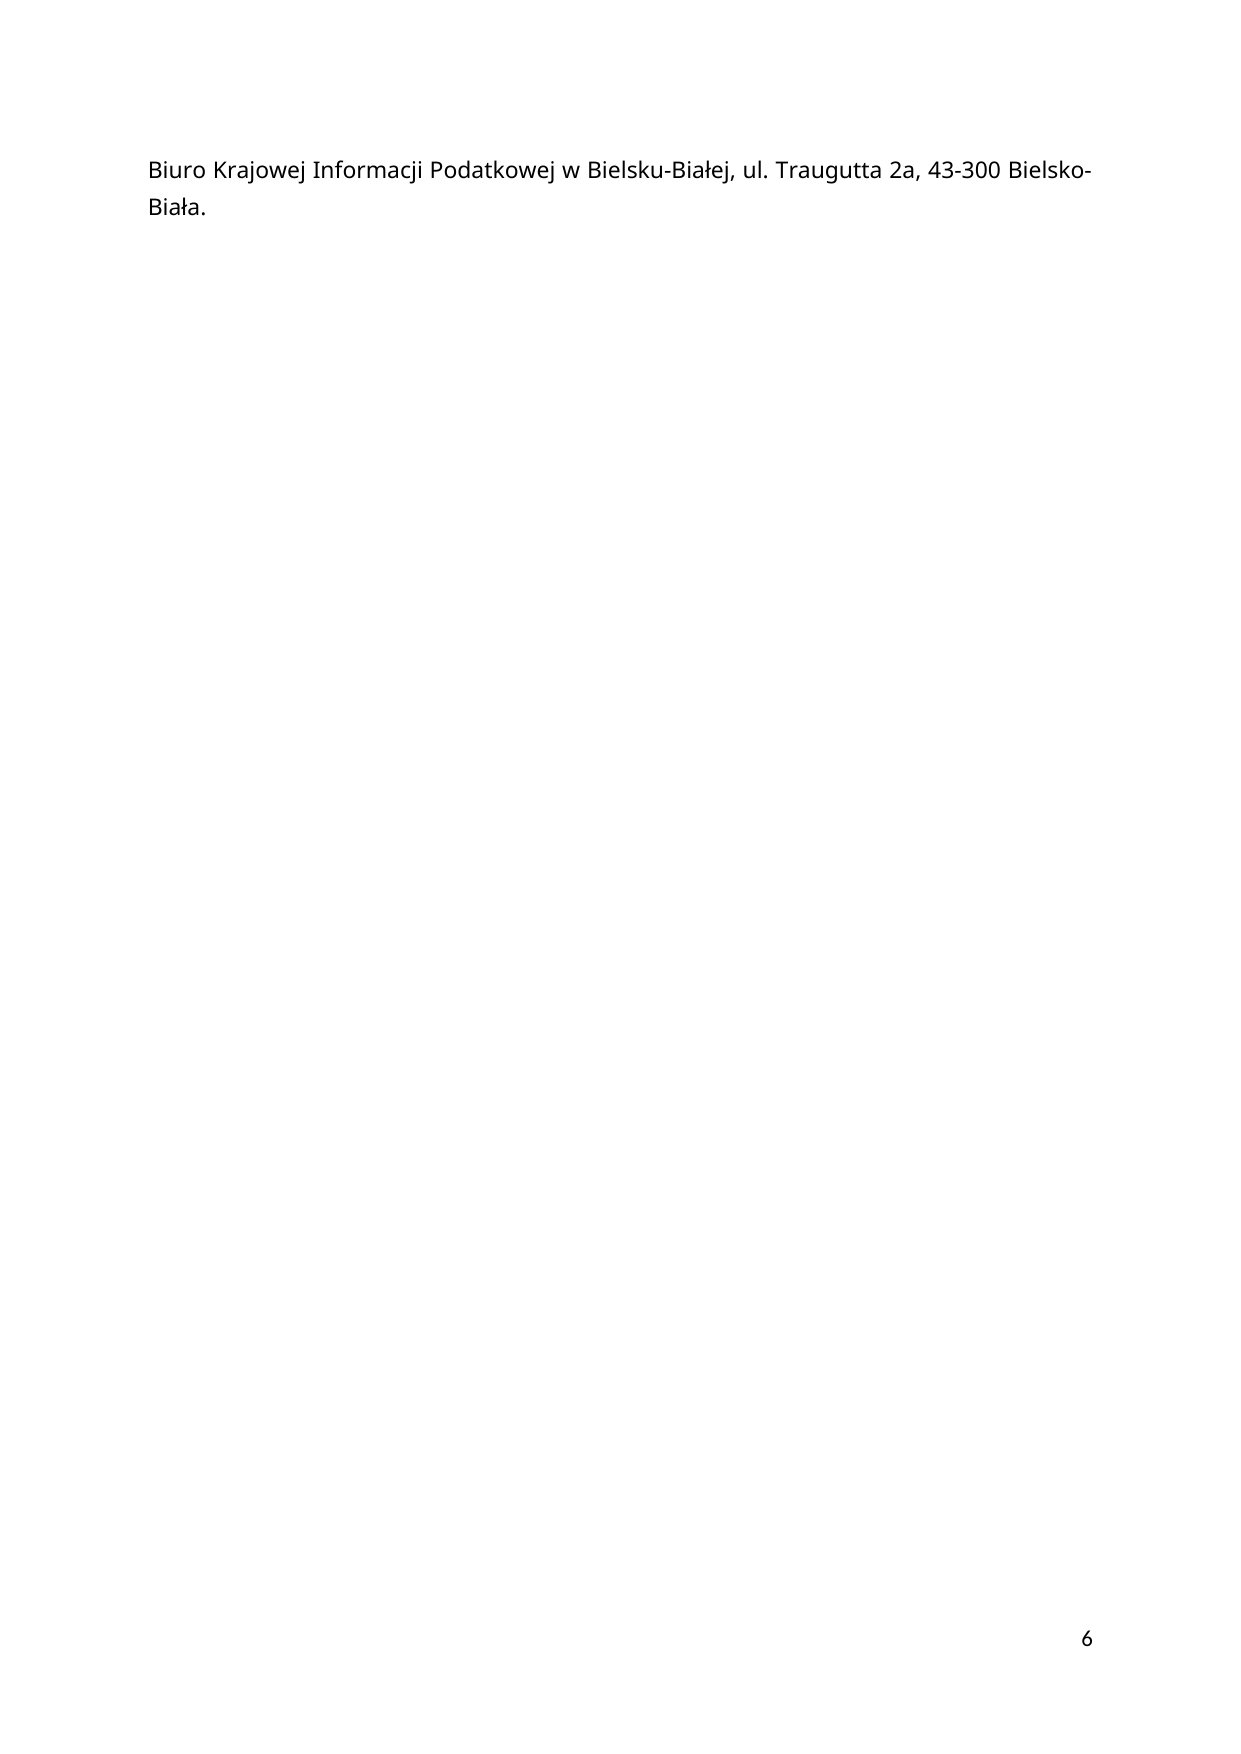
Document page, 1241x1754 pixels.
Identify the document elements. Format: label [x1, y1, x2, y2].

text [148, 148, 1093, 223]
